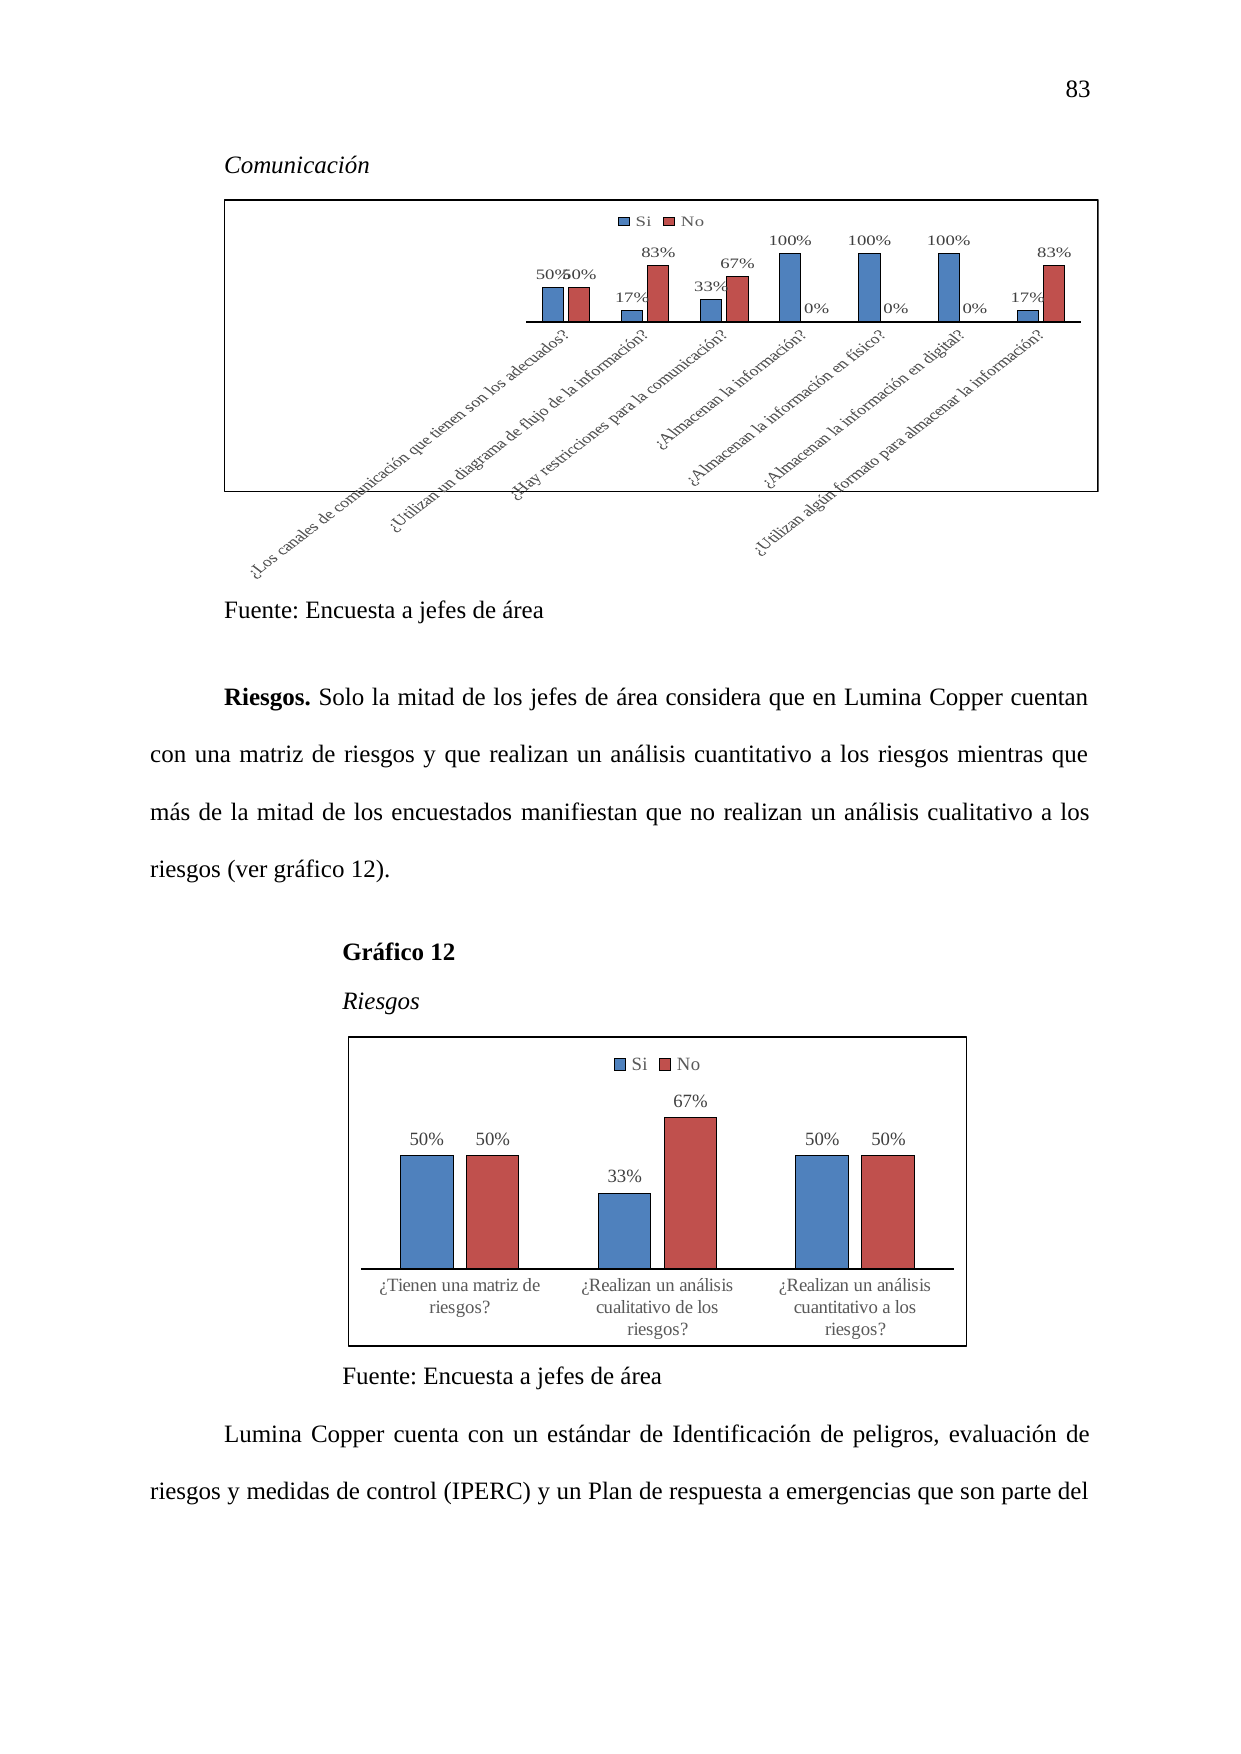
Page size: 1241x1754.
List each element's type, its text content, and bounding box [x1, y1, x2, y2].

text Riesgos [342, 986, 1090, 1015]
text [150, 1419, 1090, 1505]
subtitle Fuente: Encuesta a jefes de área [342, 1361, 1090, 1390]
text Comunicación [224, 150, 1090, 179]
text Gráfico 12 [342, 937, 1090, 966]
subtitle Fuente: Encuesta a jefes de área [224, 595, 1090, 624]
subtitle Riesgos. Solo la mitad de los jefes de área considera que en Lumina Copper cuentan con una matriz de riesgos y que realizan un análisis cuantitativo a los riesgos mientras que más de la mitad de los encuestados manifiestan que no realizan un análisis cualitativo a los riesgos (ver gráfico 12). [150, 682, 1090, 883]
